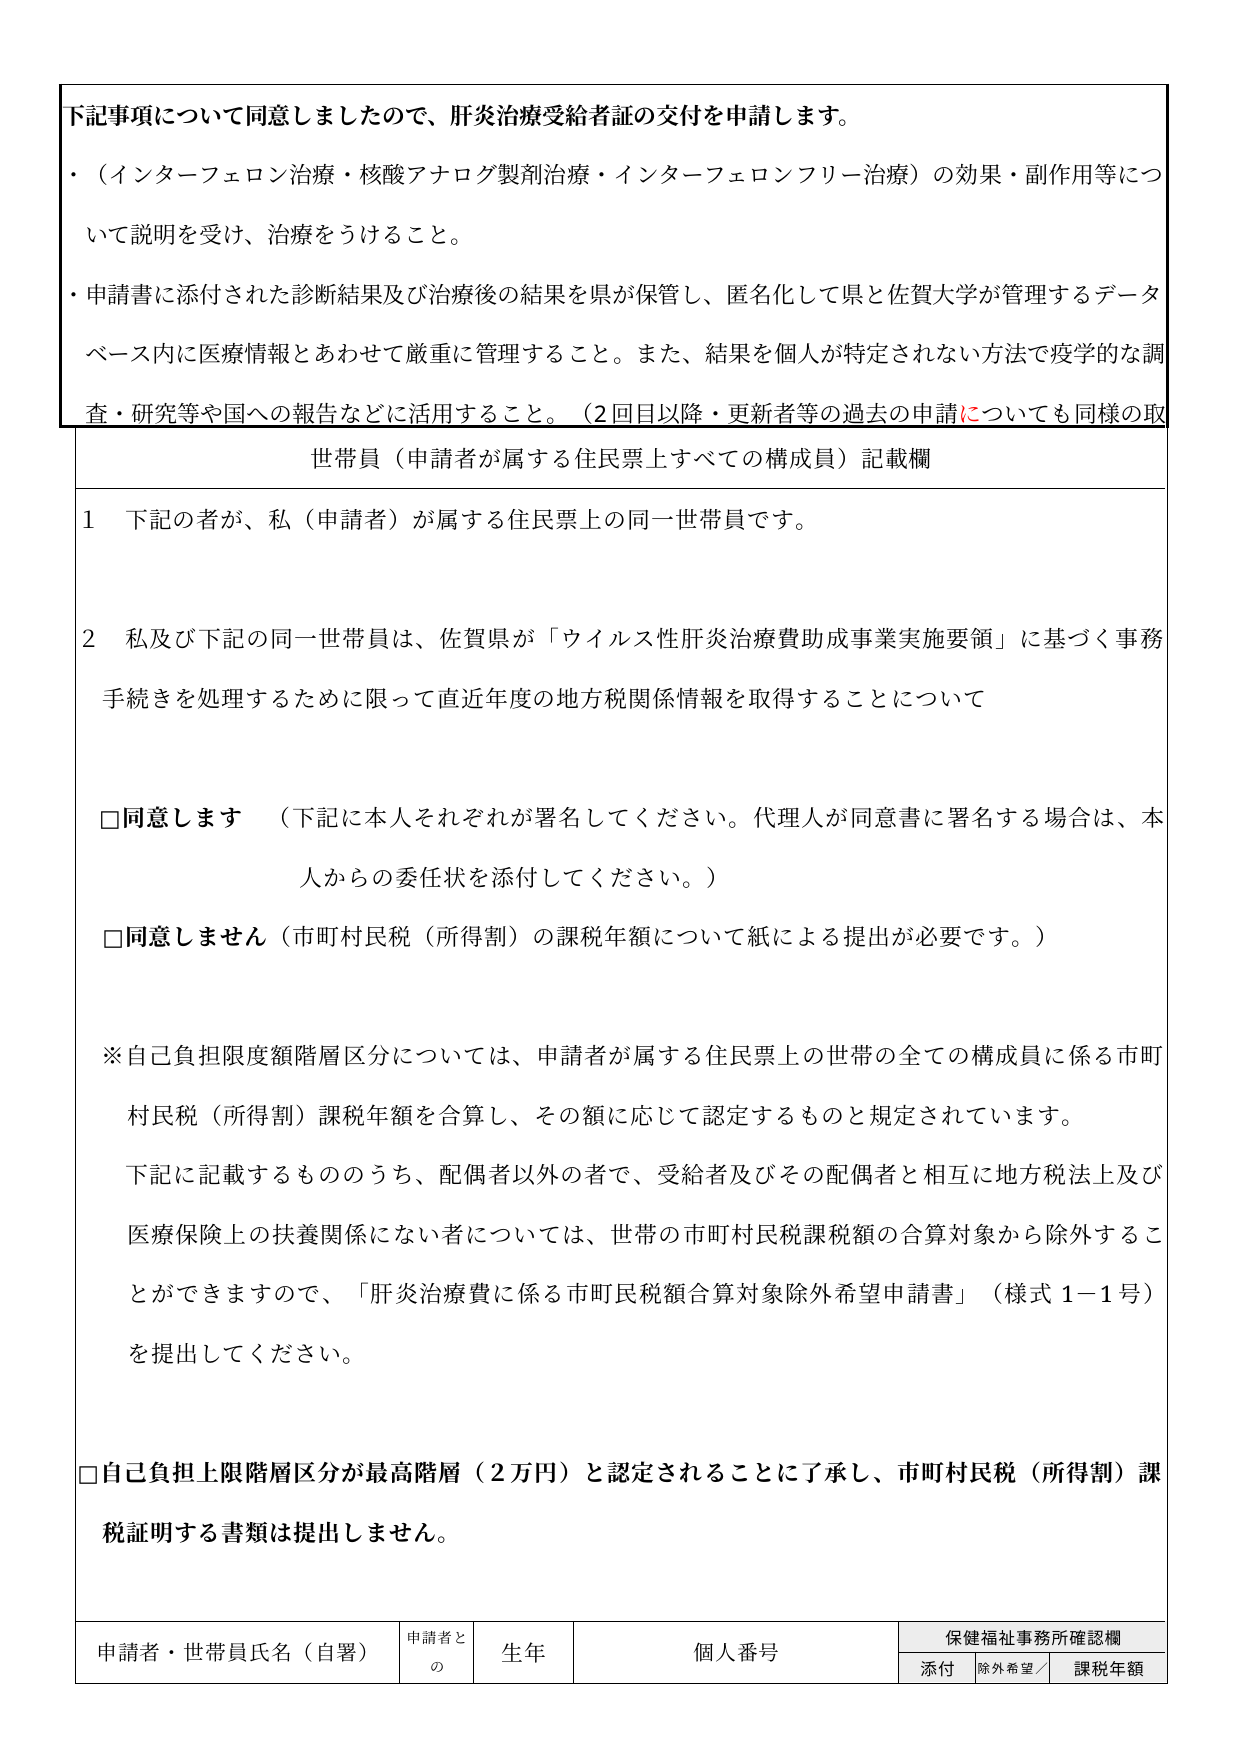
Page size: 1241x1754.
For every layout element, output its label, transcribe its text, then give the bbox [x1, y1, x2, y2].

table_cell 世帯員（申請者が属する住民票上すべての構成員）記載欄 [76, 425, 1167, 488]
table_cell 申請者との 続柄 [400, 1622, 473, 1682]
table_cell 課税年額 [1050, 1652, 1167, 1682]
table_cell １ 下記の者が、私（申請者）が属する住民票上の同一世帯員です。 ２ 私及び下記の同一世帯員は、佐賀県が「ウイルス性肝炎治療費助成事業実施要領」に基づく事務手続きを処理するために限って直近年度の地方税関係情報を取得することについて □同意します （下記に本人それぞれが署名してください。代理人が同意書に署名する場合は、本人からの委任状を添付してください。） □同意しません（市町村民税（所得割）の課税年額について紙による提出が必要です。） ※自己負担限度額階層区分については、申請者が属する住民票上の世帯の全ての構成員に係る市町村民税（所得割）課税年額を合算し、その額に応じて認定するものと規定されています。 下記に記載するもののうち、配偶者以外の者で、受給者及びその配偶者と相互に地方税法上及び医療保険上の扶養関係にない者については、世帯の市町村民税課税額の合算対象から除外することができますので、「肝炎治療費に係る市町民税額合算対象除外希望申請書」（様式1－1号）を提出してください。 □自己負担上限階層区分が最高階層（２万円）と認定されることに了承し、市町村民税（所得割）課税証明する書類は提出しません。 [76, 488, 1167, 1621]
table_cell 保健福祉事務所確認欄 [899, 1621, 1167, 1652]
table_cell 下記事項について同意しましたので、肝炎治療受給者証の交付を申請します。 ・（インターフェロン治療・核酸アナログ製剤治療・インターフェロンフリー治療）の効果・副作用等について説明を受け、治療をうけること。 ・申請書に添付された診断結果及び治療後の結果を県が保管し、匿名化して県と佐賀大学が管理するデータベース内に医療情報とあわせて厳重に管理すること。また、結果を個人が特定されない方法で疫学的な調査・研究等や国への報告などに活用すること。（2回目以降・更新者等の過去の申請についても同様の取扱いをすること） 県が申請とその結果を住民登録をしている市町に知らせ、必要に応じ、市町が保健指導等に活用すること。 申請者氏名 年 月 日 佐賀県知事 様 [62, 85, 1166, 425]
table_cell 添付 書類 [899, 1653, 975, 1682]
table_cell 除外希望／16歳未満 [976, 1653, 1049, 1682]
table_cell 生年 月日 [474, 1622, 573, 1682]
table_cell 個人番号 （マイナンバー） [574, 1622, 898, 1682]
table_cell 申請者・世帯員氏名（自署） ※16歳未満の場合は代筆可 [76, 1622, 399, 1682]
